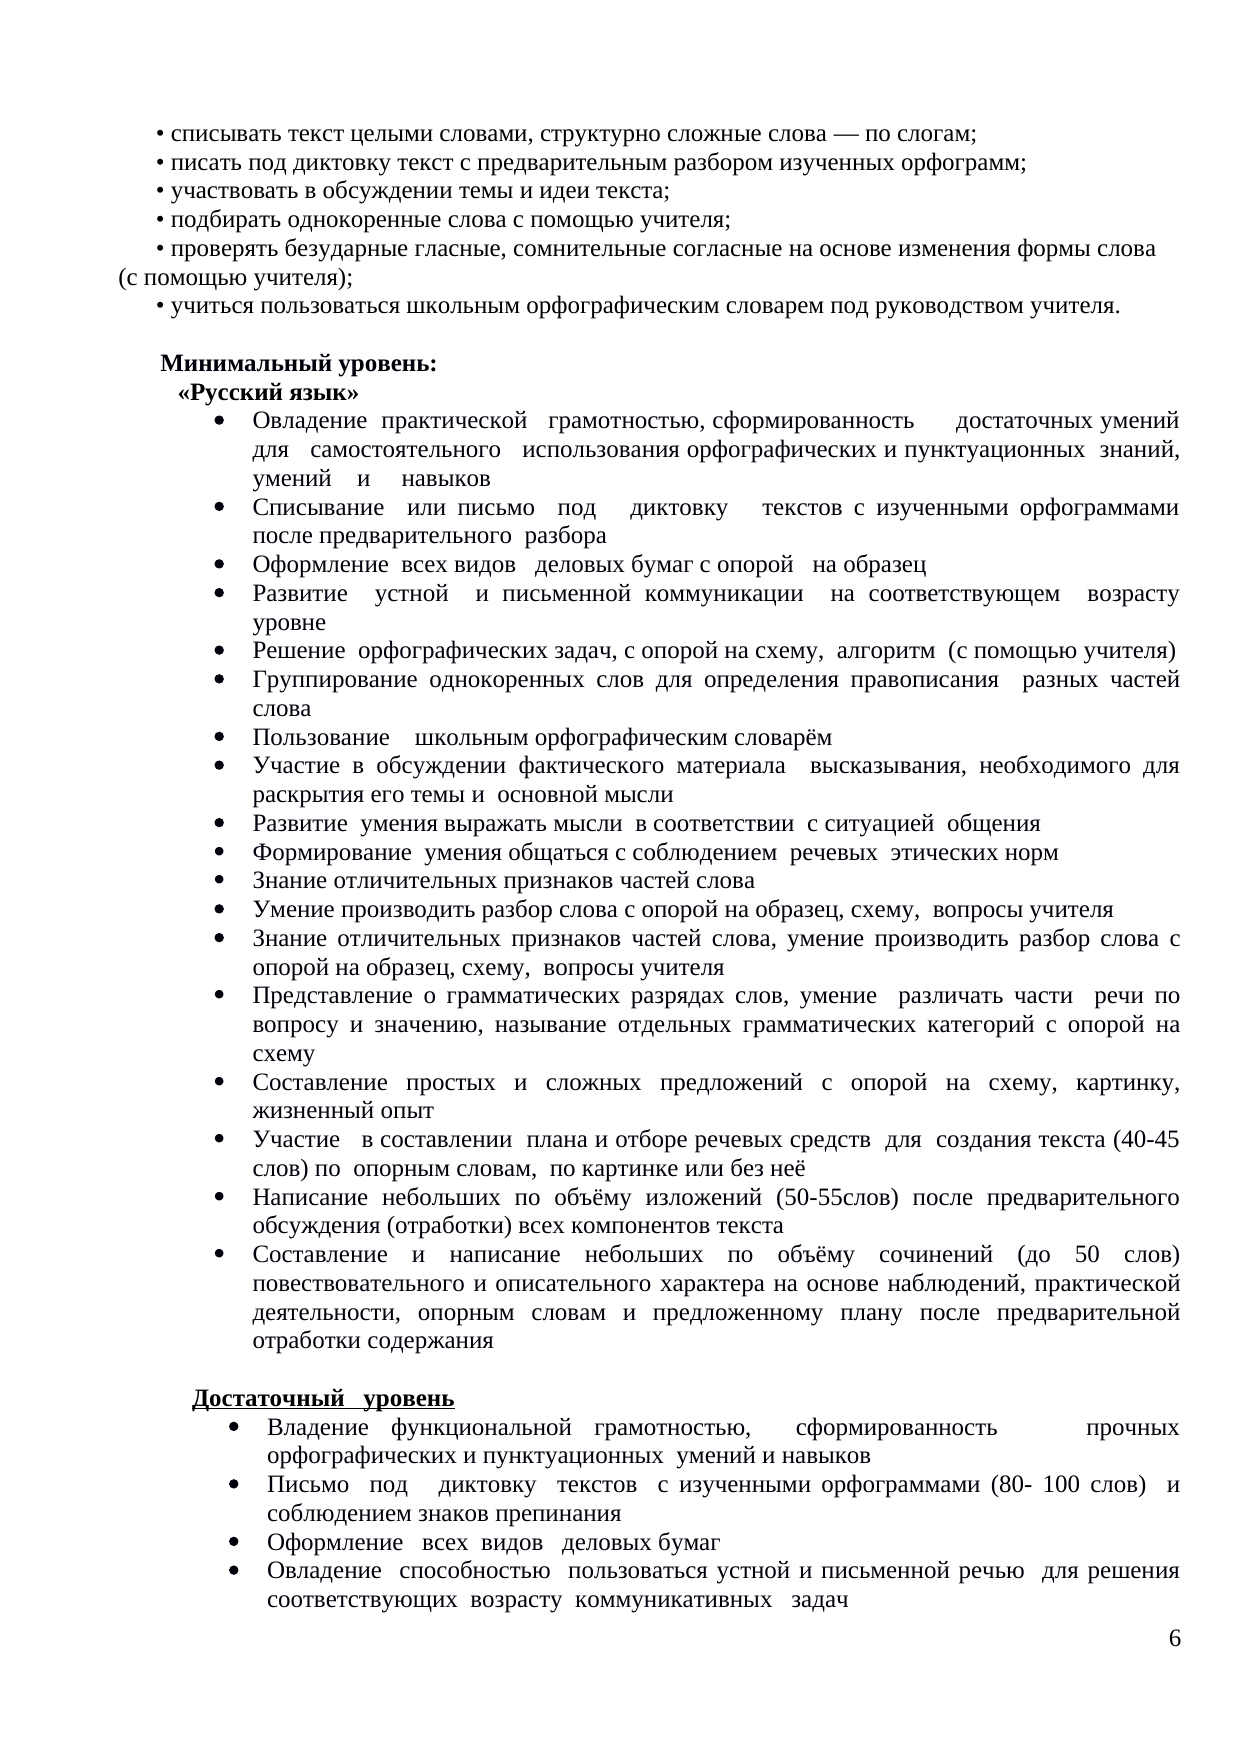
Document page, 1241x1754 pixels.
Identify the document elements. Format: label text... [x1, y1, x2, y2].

list Овладение практической грамотностью, сформированность достаточных умений для самостоятельного использования орфографических и пунктуационных знаний, умений и навыков [215, 406, 1181, 492]
list Овладение способностью пользоваться устной и письменной речью для решения соответствующих возрасту коммуникативных задач [229, 1556, 1181, 1613]
list Составление и написание небольших по объёму сочинений (до 50 слов) повествовательного и описательного характера на основе наблюдений, практической деятельности, опорным словам и предложенному плану после предварительной отработки содержания [215, 1239, 1181, 1354]
list Владение функциональной грамотностью, сформированность прочных орфографических и пунктуационных умений и навыков [229, 1412, 1181, 1469]
list Составление простых и сложных предложений с опорой на схему, картинку, жизненный опыт [215, 1067, 1181, 1124]
list Развитие устной и письменной коммуникации на соответствующем возрасту уровне [215, 578, 1181, 636]
list Оформление всех видов деловых бумаг [229, 1527, 1181, 1556]
list Решение орфографических задач, с опорой на схему, алгоритм (с помощью учителя) [215, 636, 1181, 664]
list Представление о грамматических разрядах слов, умение различать части речи по вопросу и значению, называние отдельных грамматических категорий с опорой на схему [215, 981, 1181, 1067]
list Умение производить разбор слова с опорой на образец, схему, вопросы учителя [215, 894, 1181, 923]
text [118, 118, 1181, 319]
list Группирование однокоренных слов для определения правописания разных частей слова [215, 664, 1181, 722]
text Достаточный уровень [118, 1383, 1181, 1412]
text «Русский язык» [177, 377, 1181, 406]
text Минимальный уровень: [148, 348, 1181, 377]
list Оформление всех видов деловых бумаг с опорой на образец [215, 549, 1181, 578]
list Письмо под диктовку текстов с изученными орфограммами (80- 100 слов) и соблюдением знаков препинания [229, 1469, 1181, 1527]
list Участие в составлении плана и отборе речевых средств для создания текста (40-45 слов) по опорным словам, по картинке или без неё [215, 1124, 1181, 1182]
list Формирование умения общаться с соблюдением речевых этических норм [215, 837, 1181, 866]
list Написание небольших по объёму изложений (50-55слов) после предварительного обсуждения (отработки) всех компонентов текста [215, 1182, 1181, 1239]
list Развитие умения выражать мысли в соответствии с ситуацией общения [215, 808, 1181, 837]
list Списывание или письмо под диктовку текстов с изученными орфограммами после предварительного разбора [215, 492, 1181, 549]
list Пользование школьным орфографическим словарём [215, 722, 1181, 751]
list Участие в обсуждении фактического материала высказывания, необходимого для раскрытия его темы и основной мысли [215, 751, 1181, 808]
list Знание отличительных признаков частей слова [215, 866, 1181, 894]
list Знание отличительных признаков частей слова, умение производить разбор слова с опорой на образец, схему, вопросы учителя [215, 923, 1181, 981]
